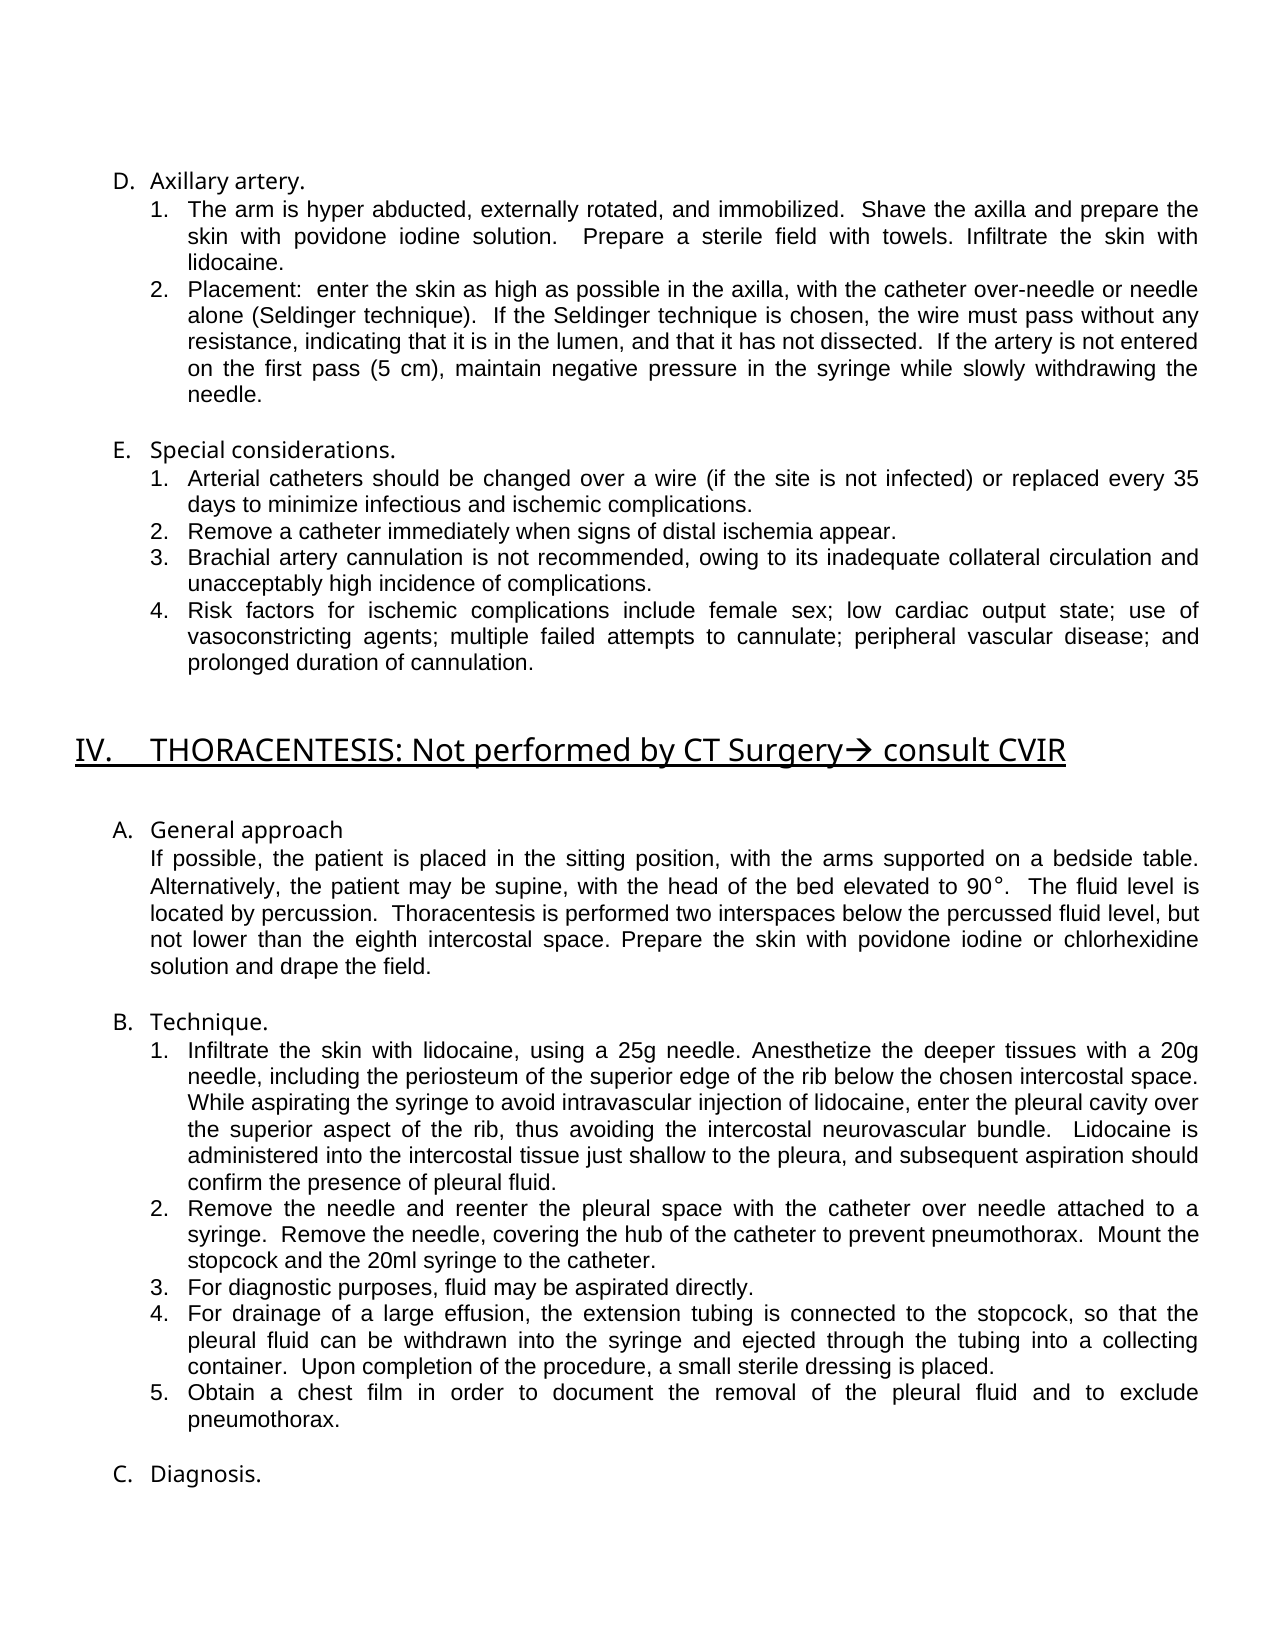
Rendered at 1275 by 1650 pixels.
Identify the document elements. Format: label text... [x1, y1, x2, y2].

text 2. Remove the needle and reenter the pleural space with the catheter over needle attached to a syringe. Remove the needle, covering the hub of the catheter to prevent pneumothorax. Mount the stopcock and the 20ml syringe to the catheter. [150, 1195, 1200, 1274]
text IV. THORACENTESIS: Not performed by CT Surgery consult CVIR [75, 728, 1200, 771]
text 5. Obtain a chest film in order to document the removal of the pleural fluid and to exclude pneumothorax. [150, 1379, 1200, 1432]
text 1. Arterial catheters should be changed over a wire (if the site is not infected) or replaced every 35 days to minimize infectious and ischemic complications. [150, 465, 1200, 518]
text E. Special considerations. [112, 434, 1200, 465]
text A. General approach [112, 814, 1200, 845]
text If possible, the patient is placed in the sitting position, with the arms supported on a bedside table. Alternatively, the patient may be supine, with the head of the bed elevated to 90°. The fluid level is located by percussion. Thoracentesis is performed two interspaces below the percussed fluid level, but not lower than the eighth intercostal space. Prepare the skin with povidone iodine or chlorhexidine solution and drape the field. [150, 845, 1200, 979]
text D. Axillary artery. [112, 165, 1200, 196]
text 3. Brachial artery cannulation is not recommended, owing to its inadequate collateral circulation and unacceptably high incidence of complications. [150, 544, 1200, 597]
text 2. Placement: enter the skin as high as possible in the axilla, with the catheter over-needle or needle alone (Seldinger technique). If the Seldinger technique is chosen, the wire must pass without any resistance, indicating that it is in the lumen, and that it has not dissected. If the artery is not entered on the first pass (5 cm), maintain negative pressure in the syringe while slowly withdrawing the needle. [150, 276, 1200, 407]
text 2. Remove a catheter immediately when signs of distal ischemia appear. [150, 518, 1200, 544]
text C. Diagnosis. [112, 1458, 1200, 1489]
text B. Technique. [112, 1005, 1200, 1037]
text 1. Infiltrate the skin with lidocaine, using a 25g needle. Anesthetize the deeper tissues with a 20g needle, including the periosteum of the superior edge of the rib below the chosen intercostal space. While aspirating the syringe to avoid intravascular injection of lidocaine, enter the pleural cavity over the superior aspect of the rib, thus avoiding the intercostal neurovascular bundle. Lidocaine is administered into the intercostal tissue just shallow to the pleura, and subsequent aspiration should confirm the presence of pleural fluid. [150, 1037, 1200, 1195]
text 3. For diagnostic purposes, fluid may be aspirated directly. [150, 1274, 1200, 1300]
text 4. For drainage of a large effusion, the extension tubing is connected to the stopcock, so that the pleural fluid can be withdrawn into the syringe and ejected through the tubing into a collecting container. Upon completion of the procedure, a small sterile dressing is placed. [150, 1300, 1200, 1379]
text 1. The arm is hyper abducted, externally rotated, and immobilized. Shave the axilla and prepare the skin with povidone iodine solution. Prepare a sterile field with towels. Infiltrate the skin with lidocaine. [150, 196, 1200, 276]
text 4. Risk factors for ischemic complications include female sex; low cardiac output state; use of vasoconstricting agents; multiple failed attempts to cannulate; peripheral vascular disease; and prolonged duration of cannulation. [150, 597, 1200, 676]
